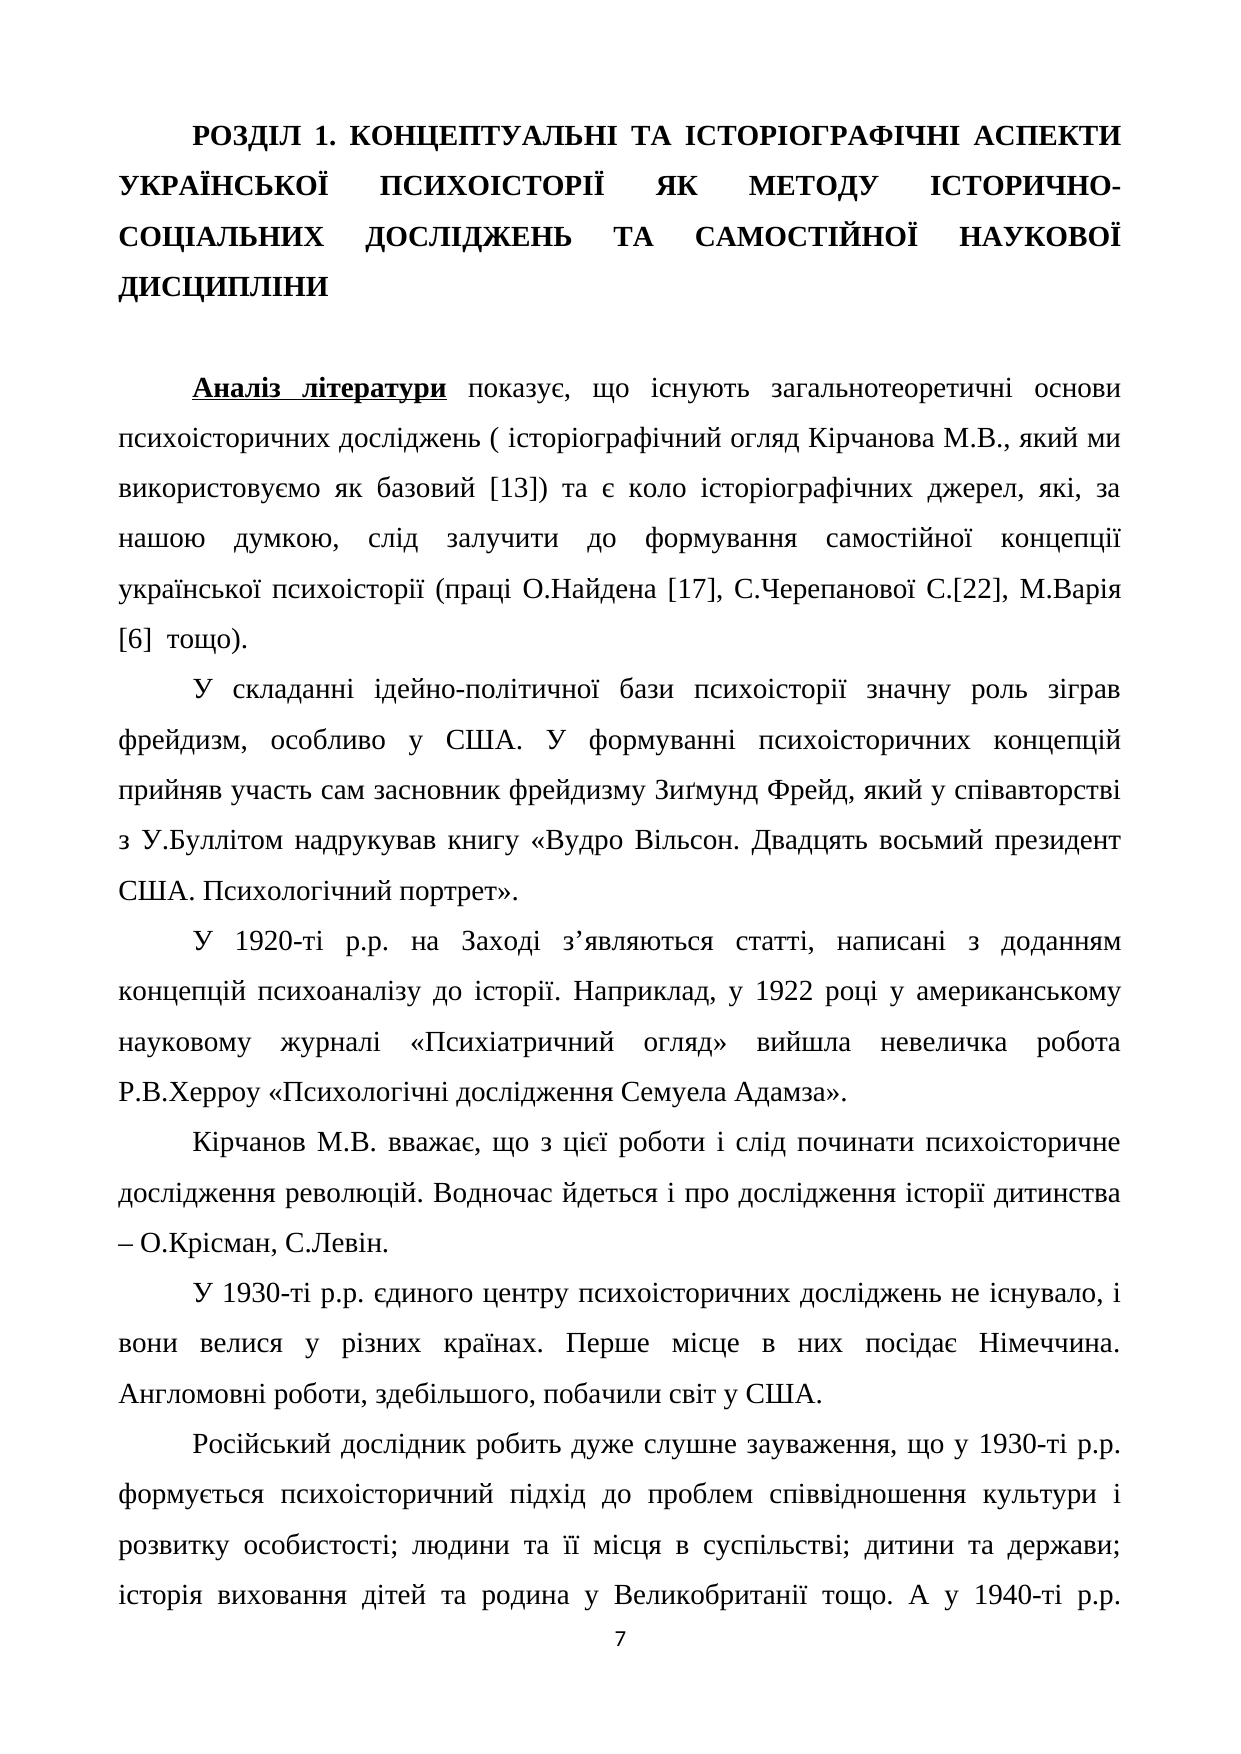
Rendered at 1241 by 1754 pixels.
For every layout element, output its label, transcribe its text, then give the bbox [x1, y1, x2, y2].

text У 1920-ті р.р. на Заході з’являються статті, написані з доданням концепцій психоаналізу до історії. Наприклад, у 1922 році у американському науковому журналі «Психіатричний огляд» вийшла невеличка робота Р.В.Херроу «Психологічні дослідження Семуела Адамза». [118, 923, 1122, 1108]
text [118, 1426, 1122, 1611]
text У 1930-ті р.р. єдиного центру психоісторичних досліджень не існувало, і вони велися у різних країнах. Перше місце в них посідає Німеччина. Англомовні роботи, здебільшого, побачили світ у США. [118, 1275, 1122, 1409]
text Кірчанов М.В. вважає, що з цієї роботи і слід починати психоісторичне дослідження революцій. Водночас йдеться і про дослідження історії дитинства – О.Крісман, С.Левін. [118, 1124, 1122, 1258]
text Аналіз літератури показує, що існують загальнотеоретичні основи психоісторичних досліджень ( історіографічний огляд Кірчанова М.В., який ми використовуємо як базовий [13]) та є коло історіографічних джерел, які, за нашою думкою, слід залучити до формування самостійної концепції української психоісторії (праці О.Найдена [17], С.Черепанової С.[22], М.Варія [6] тощо). [118, 370, 1122, 655]
text У складанні ідейно-політичної бази психоісторії значну роль зіграв фрейдизм, особливо у США. У формуванні психоісторичних концепцій прийняв участь сам засновник фрейдизму Зиґмунд Фрейд, який у співавторстві з У.Буллітом надрукував книгу «Вудро Вільсон. Двадцять восьмий президент США. Психологічний портрет». [118, 672, 1122, 906]
text Розділ 1. КОНЦЕПТУАЛЬНІ ТА ІСТОРІОГРАФІЧНІ АСПЕКТИ УКРАЇНСЬКОЇ ПСИХОІСТОРІЇ ЯК МЕТОДУ ІСТОРИЧНО-СОЦІАЛЬНИХ ДОСЛІДЖЕНЬ ТА САМОСТІЙНОЇ НАУКОВОЇ ДИСЦИПЛІНИ [118, 118, 1122, 303]
